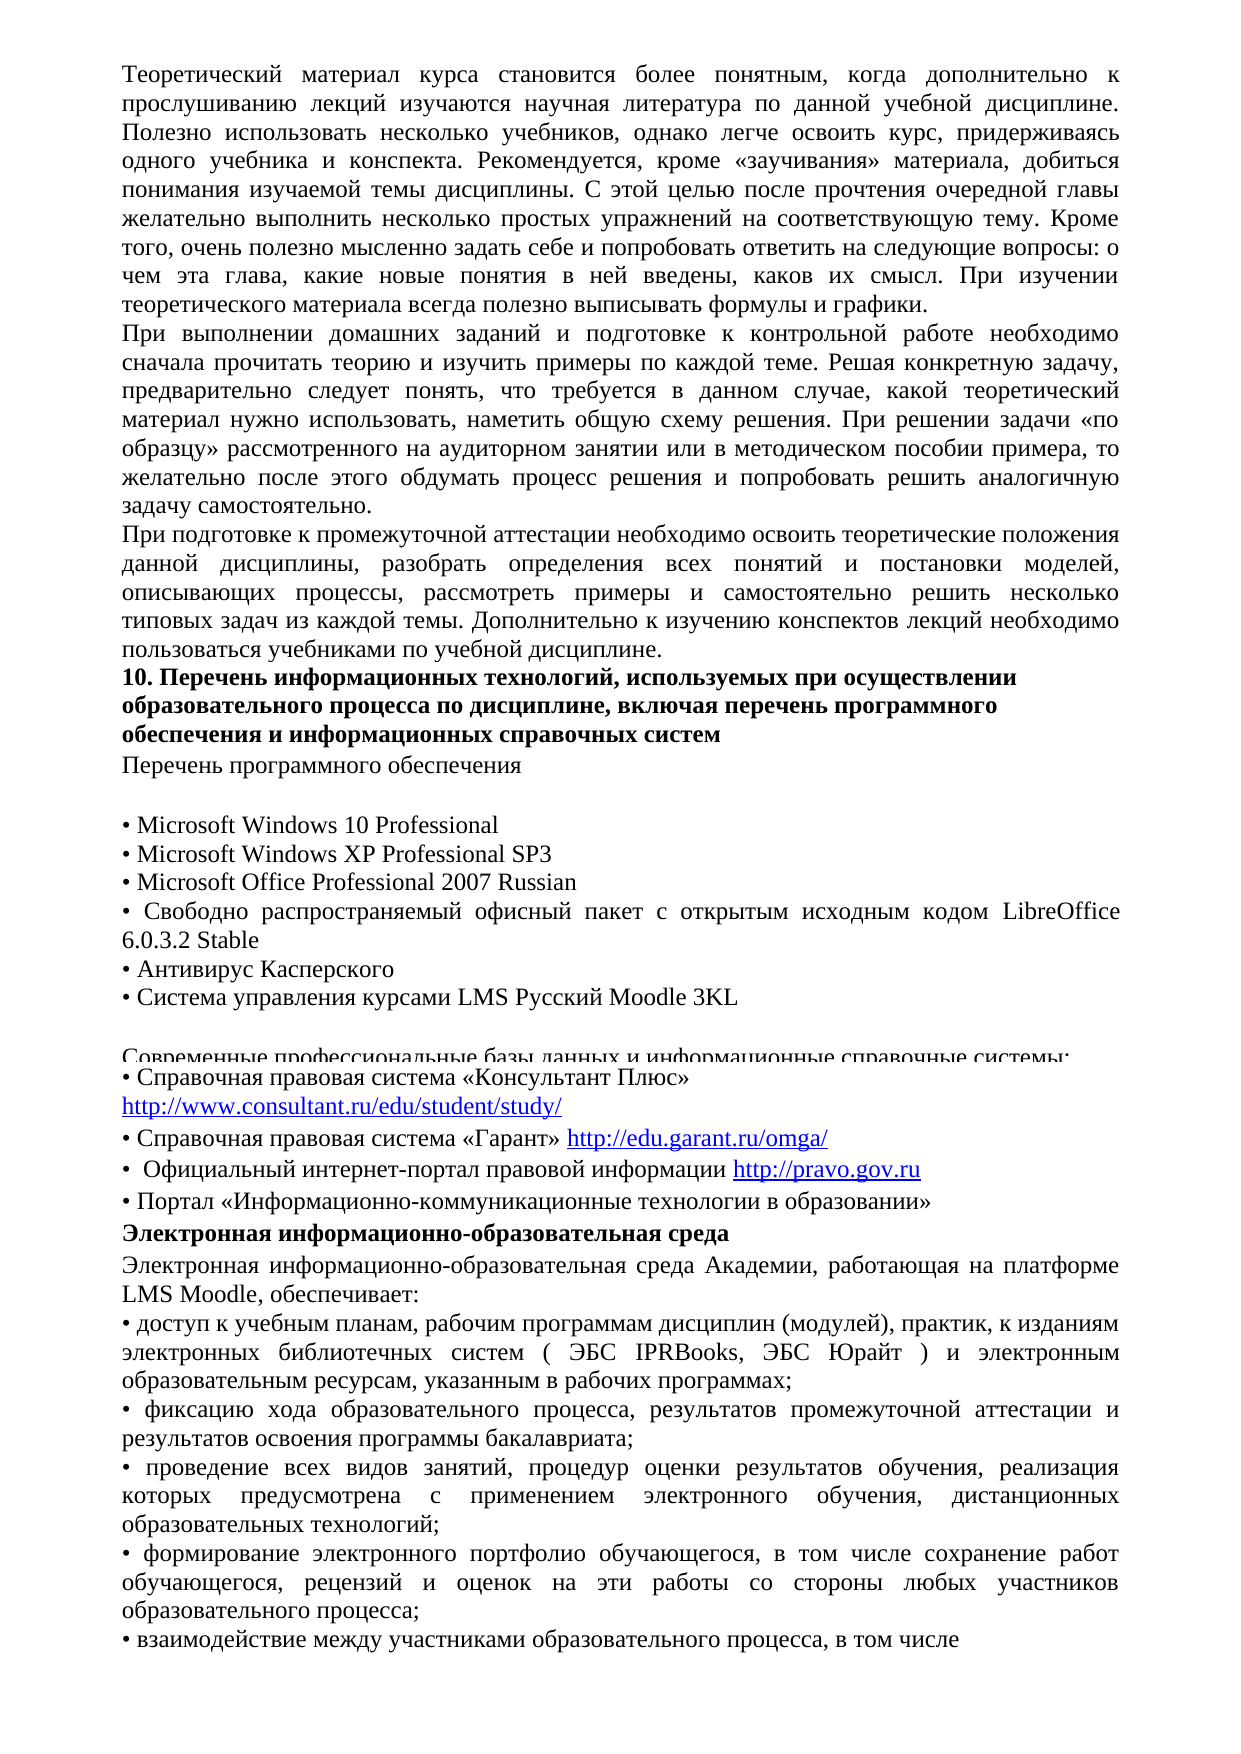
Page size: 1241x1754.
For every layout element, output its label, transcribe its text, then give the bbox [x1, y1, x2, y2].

table_cell • Официальный интернет-портал правовой информации http://pravo.gov.ru [118, 1155, 1124, 1186]
table_cell Электронная информационно-образовательная среда Академии, работающая на платформе LMS Moodle, обеспечивает: • доступ к учебным планам, рабочим программам дисциплин (модулей), практик, к изданиям электронных библиотечных систем ( ЭБС IPRBooks, ЭБС Юрайт ) и электронным образовательным ресурсам, указанным в рабочих программах; • фиксацию хода образовательного процесса, результатов промежуточной аттестации и результатов освоения программы бакалавриата; • проведение всех видов занятий, процедур оценки результатов обучения, реализация которых предусмотрена с применением электронного обучения, дистанционных образовательных технологий; • формирование электронного портфолио обучающегося, в том числе сохранение работ обучающегося, рецензий и оценок на эти работы со стороны любых участников образовательного процесса; • взаимодействие между участниками образовательного процесса, в том числе [118, 1251, 1124, 1662]
table_cell • Портал «Информационно-коммуникационные технологии в образовании» [118, 1186, 1124, 1218]
table_cell Перечень программного обеспечения • Microsoft Windows 10 Professional • Microsoft Windows XP Professional SP3 • Microsoft Office Professional 2007 Russian • Cвободно распространяемый офисный пакет с открытым исходным кодом LibreOffice 6.0.3.2 Stable • Антивирус Касперского • Cистема управления курсами LMS Русский Moodle 3KL Современные профессиональные базы данных и информационные справочные системы: [118, 751, 1124, 1062]
table_cell • Справочная правовая система «Гарант» http://edu.garant.ru/omga/ [118, 1123, 1124, 1154]
table_cell • Справочная правовая система «Консультант Плюс» http://www.consultant.ru/edu/student/study/ [118, 1062, 1124, 1123]
table_cell Электронная информационно-образовательная среда [118, 1218, 1124, 1251]
table_header Теоретический материал курса становится более понятным, когда дополнительно к прослушиванию лекций изучаются научная литература по данной учебной дисциплине. Полезно использовать несколько учебников, однако легче освоить курс, придерживаясь одного учебника и конспекта. Рекомендуется, кроме «заучивания» материала, добиться понимания изучаемой темы дисциплины. С этой целью после прочтения очередной главы желательно выполнить несколько простых упражнений на соответствующую тему. Кроме того, очень полезно мысленно задать себе и попробовать ответить на следующие вопросы: о чем эта глава, какие новые понятия в ней введены, каков их смысл. При изучении теоретического материала всегда полезно выписывать формулы и графики. При выполнении домашних заданий и подготовке к контрольной работе необходимо сначала прочитать теорию и изучить примеры по каждой теме. Решая конкретную задачу, предварительно следует понять, что требуется в данном случае, какой теоретический материал нужно использовать, наметить общую схему решения. При решении задачи «по образцу» рассмотренного на аудиторном занятии или в методическом пособии примера, то желательно после этого обдумать процесс решения и попробовать решить аналогичную задачу самостоятельно. При подготовке к промежуточной аттестации необходимо освоить теоретические положения данной дисциплины, разобрать определения всех понятий и постановки моделей, описывающих процессы, рассмотреть примеры и самостоятельно решить несколько типовых задач из каждой темы. Дополнительно к изучению конспектов лекций необходимо пользоваться учебниками по учебной дисциплине. [118, 59, 1124, 662]
table_cell 10. Перечень информационных технологий, используемых при осуществлении образовательного процесса по дисциплине, включая перечень программного обеспечения и информационных справочных систем [118, 662, 1124, 751]
